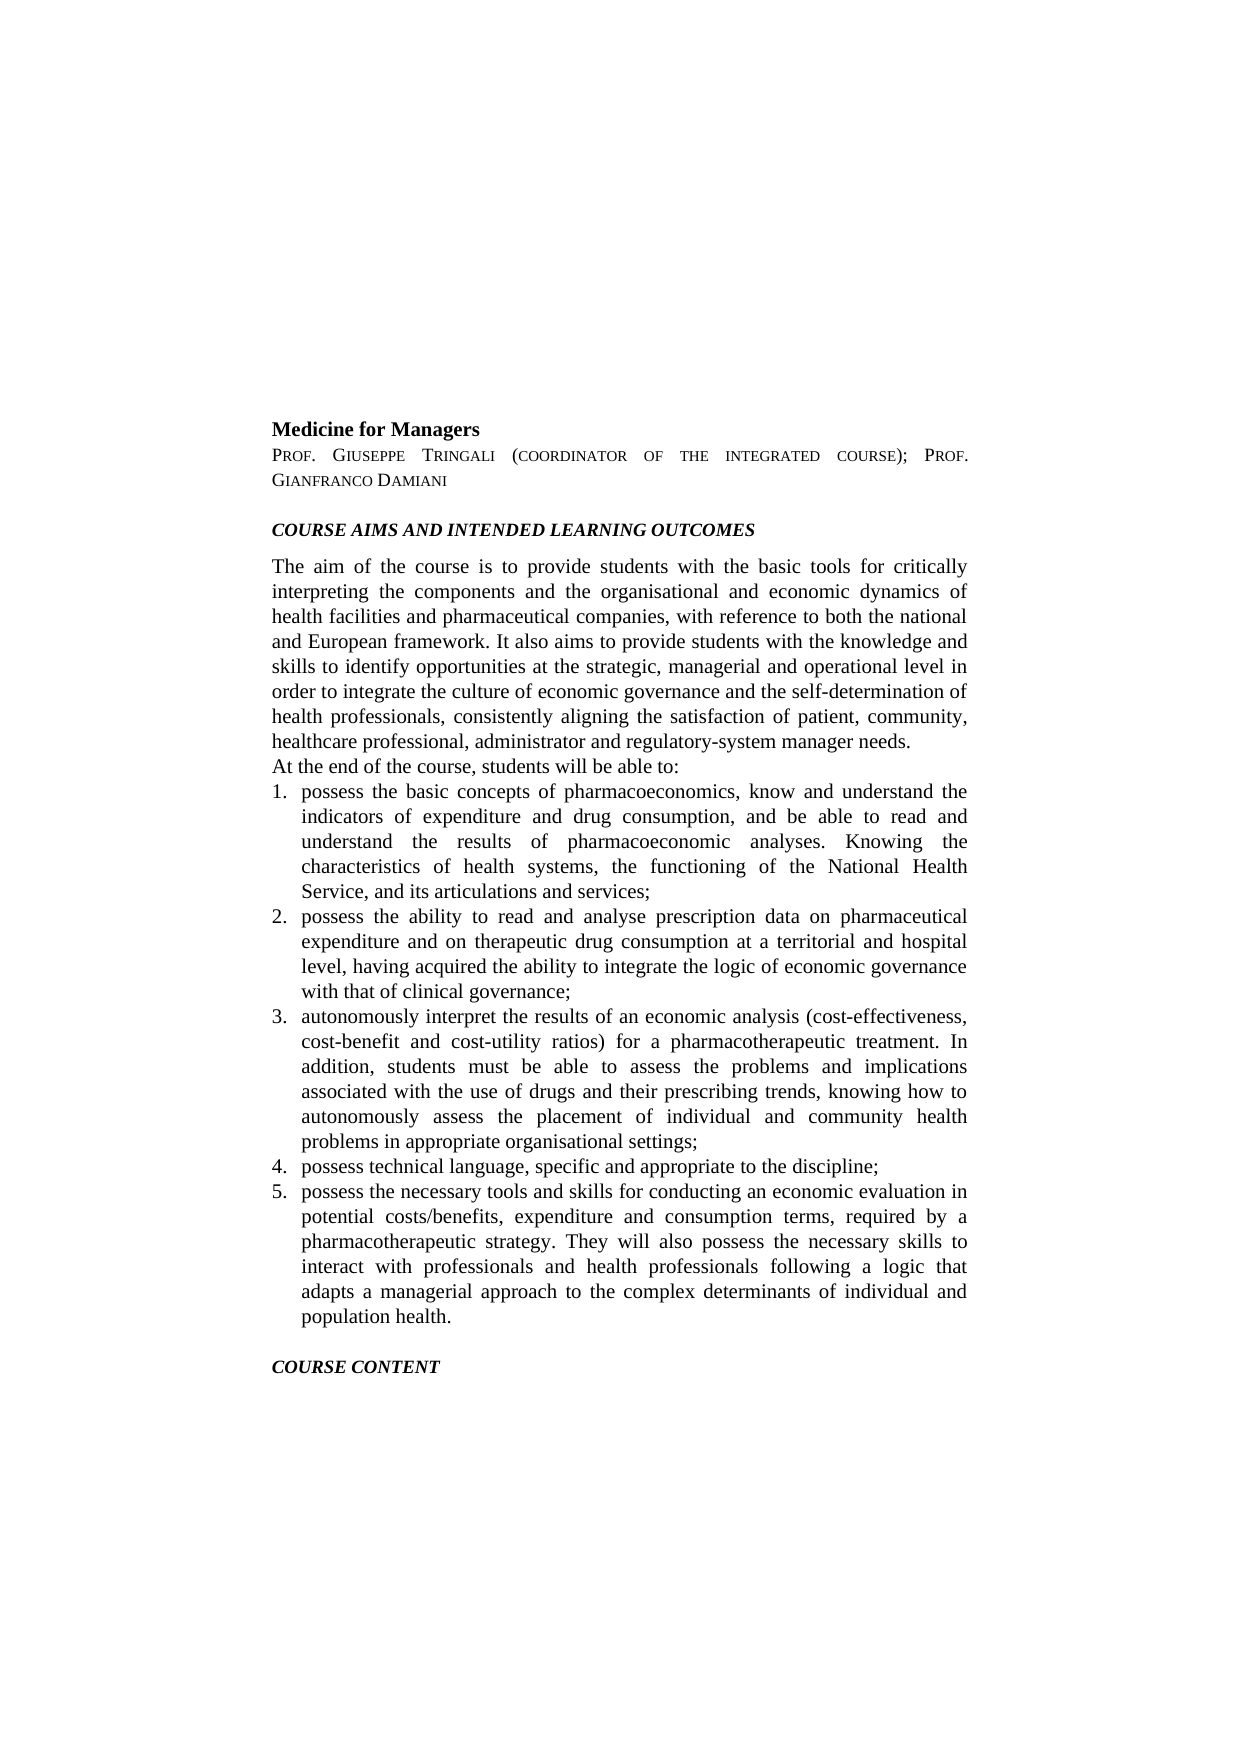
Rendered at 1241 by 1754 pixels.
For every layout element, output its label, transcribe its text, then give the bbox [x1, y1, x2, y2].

subtitle Medicine for Managers [272, 416, 968, 441]
text The aim of the course is to provide students with the basic tools for critically interpreting the components and the organisational and economic dynamics of health facilities and pharmaceutical companies, with reference to both the national and European framework. It also aims to provide students with the knowledge and skills to identify opportunities at the strategic, managerial and operational level in order to integrate the culture of economic governance and the self-determination of health professionals, consistently aligning the satisfaction of patient, community, healthcare professional, administrator and regulatory-system manager needs. [272, 554, 968, 754]
text 5. possess the necessary tools and skills for conducting an economic evaluation in potential costs/benefits, expenditure and consumption terms, required by a pharmacotherapeutic strategy. They will also possess the necessary skills to interact with professionals and health professionals following a logic that adapts a managerial approach to the complex determinants of individual and population health. [272, 1179, 968, 1329]
text 1. possess the basic concepts of pharmacoeconomics, know and understand the indicators of expenditure and drug consumption, and be able to read and understand the results of pharmacoeconomic analyses. Knowing the characteristics of health systems, the functioning of the National Health Service, and its articulations and services; [272, 779, 968, 904]
text 3. autonomously interpret the results of an economic analysis (cost-effectiveness, cost-benefit and cost-utility ratios) for a pharmacotherapeutic treatment. In addition, students must be able to assess the problems and implications associated with the use of drugs and their prescribing trends, knowing how to autonomously assess the placement of individual and community health problems in appropriate organisational settings; [272, 1004, 968, 1154]
text At the end of the course, students will be able to: [272, 754, 968, 779]
text COURSE AIMS AND INTENDED LEARNING OUTCOMES [272, 516, 968, 541]
text COURSE CONTENT [272, 1354, 968, 1379]
text 4. possess technical language, specific and appropriate to the discipline; [272, 1154, 968, 1179]
subtitle Prof. Giuseppe Tringali (coordinator of the integrated course); Prof. Gianfranco Damiani [272, 441, 968, 491]
text 2. possess the ability to read and analyse prescription data on pharmaceutical expenditure and on therapeutic drug consumption at a territorial and hospital level, having acquired the ability to integrate the logic of economic governance with that of clinical governance; [272, 904, 968, 1004]
